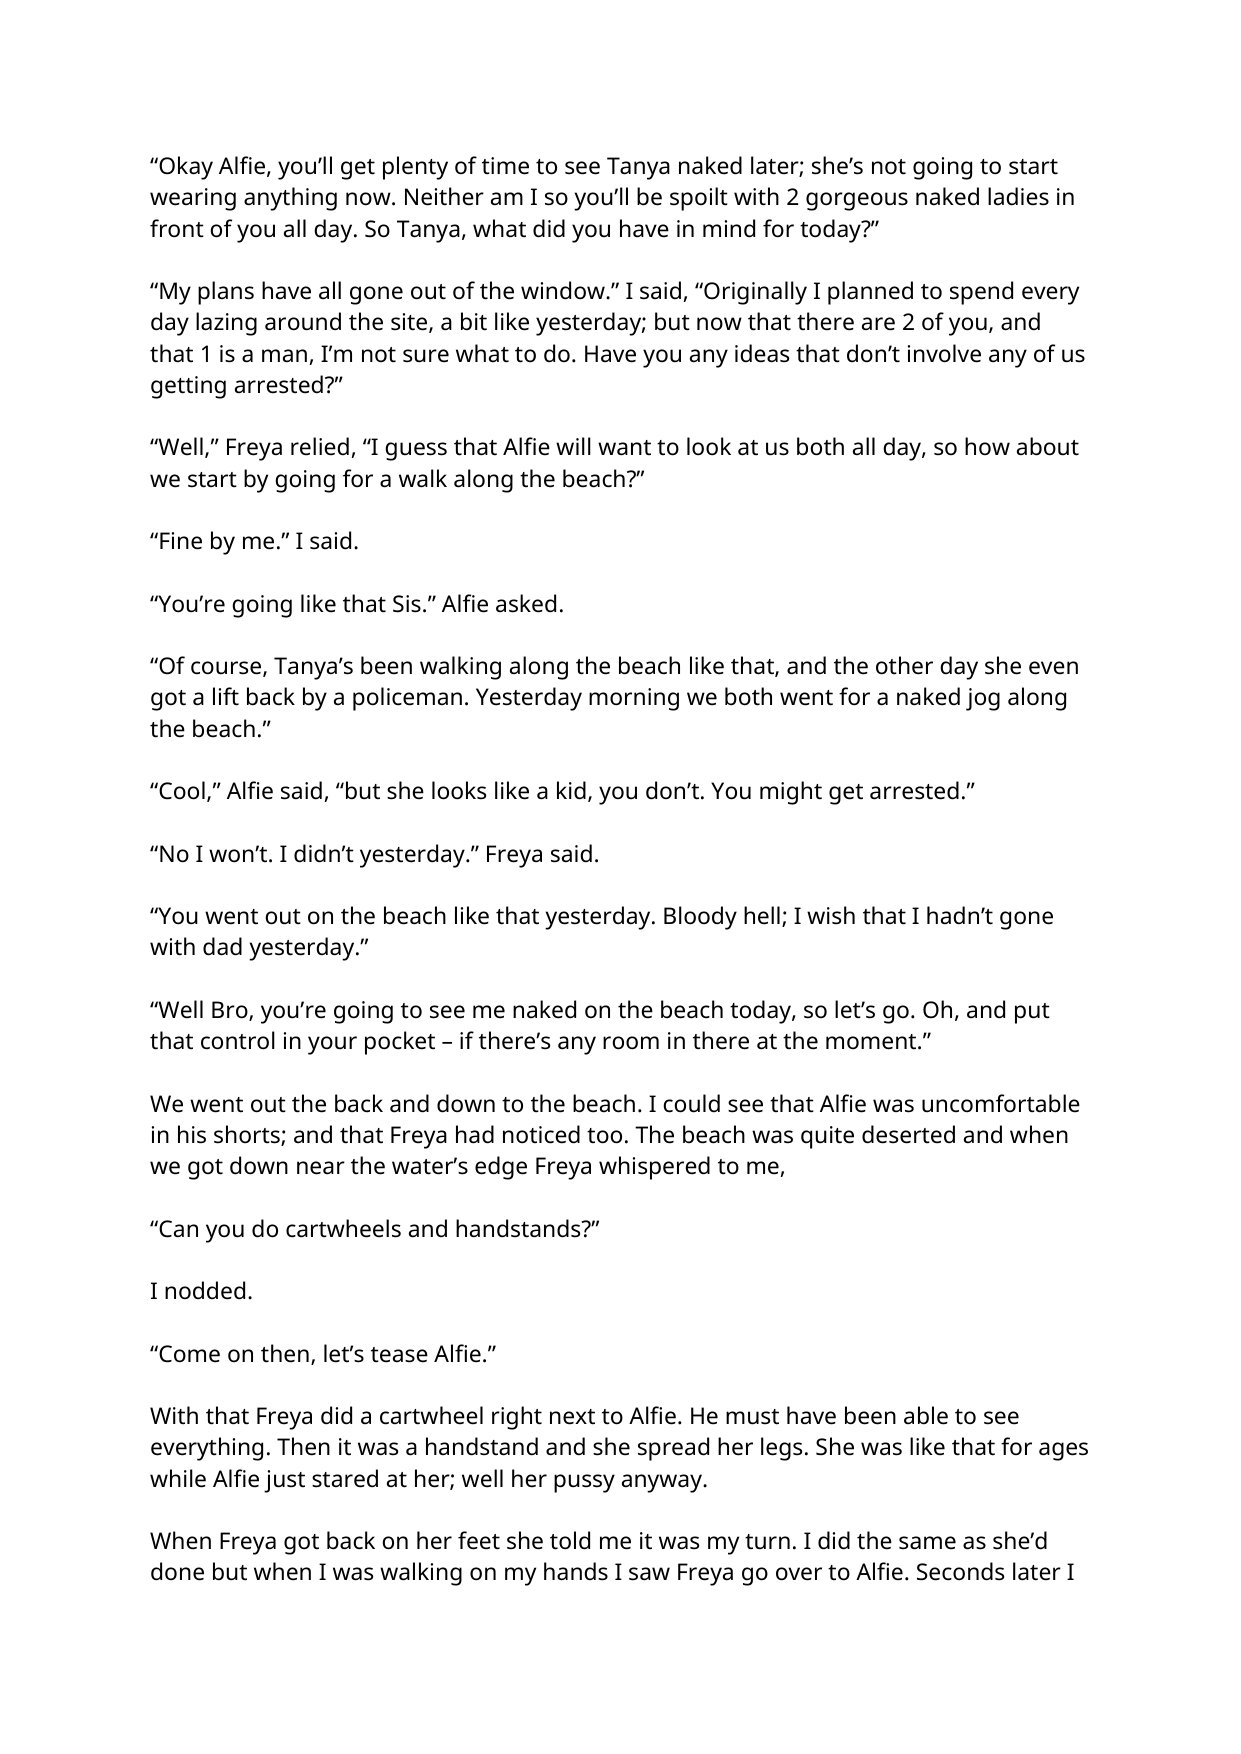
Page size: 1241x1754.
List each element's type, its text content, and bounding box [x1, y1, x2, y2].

text “You’re going like that Sis.” Alfie asked. [150, 587, 1090, 619]
text “Well Bro, you’re going to see me naked on the beach today, so let’s go. Oh, and put that control in your pocket – if there’s any room in there at the moment.” [150, 994, 1090, 1056]
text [150, 1525, 1090, 1587]
text “No I won’t. I didn’t yesterday.” Freya said. [150, 837, 1090, 869]
text We went out the back and down to the beach. I could see that Alfie was uncomfortable in his shorts; and that Freya had noticed too. The beach was quite deserted and when we got down near the water’s edge Freya whispered to me, [150, 1087, 1090, 1181]
text With that Freya did a cartwheel right next to Alfie. He must have been able to see everything. Then it was a handstand and she spread her legs. She was like that for ages while Alfie just stared at her; well her pussy anyway. [150, 1400, 1090, 1494]
text I nodded. [150, 1275, 1090, 1306]
text “Come on then, let’s tease Alfie.” [150, 1337, 1090, 1369]
text “My plans have all gone out of the window.” I said, “Originally I planned to spend every day lazing around the site, a bit like yesterday; but now that there are 2 of you, and that 1 is a man, I’m not sure what to do. Have you any ideas that don’t involve any of us getting arrested?” [150, 275, 1090, 400]
text “Cool,” Alfie said, “but she looks like a kid, you don’t. You might get arrested.” [150, 775, 1090, 806]
text “Well,” Freya relied, “I guess that Alfie will want to look at us both all day, so how about we start by going for a walk along the beach?” [150, 431, 1090, 494]
text “Fine by me.” I said. [150, 525, 1090, 556]
text “Can you do cartwheels and handstands?” [150, 1212, 1090, 1244]
text “Of course, Tanya’s been walking along the beach like that, and the other day she even got a lift back by a policeman. Yesterday morning we both went for a naked jog along the beach.” [150, 650, 1090, 744]
text “You went out on the beach like that yesterday. Bloody hell; I wish that I hadn’t gone with dad yesterday.” [150, 900, 1090, 962]
text “Okay Alfie, you’ll get plenty of time to see Tanya naked later; she’s not going to start wearing anything now. Neither am I so you’ll be spoilt with 2 gorgeous naked ladies in front of you all day. So Tanya, what did you have in mind for today?” [150, 150, 1090, 244]
